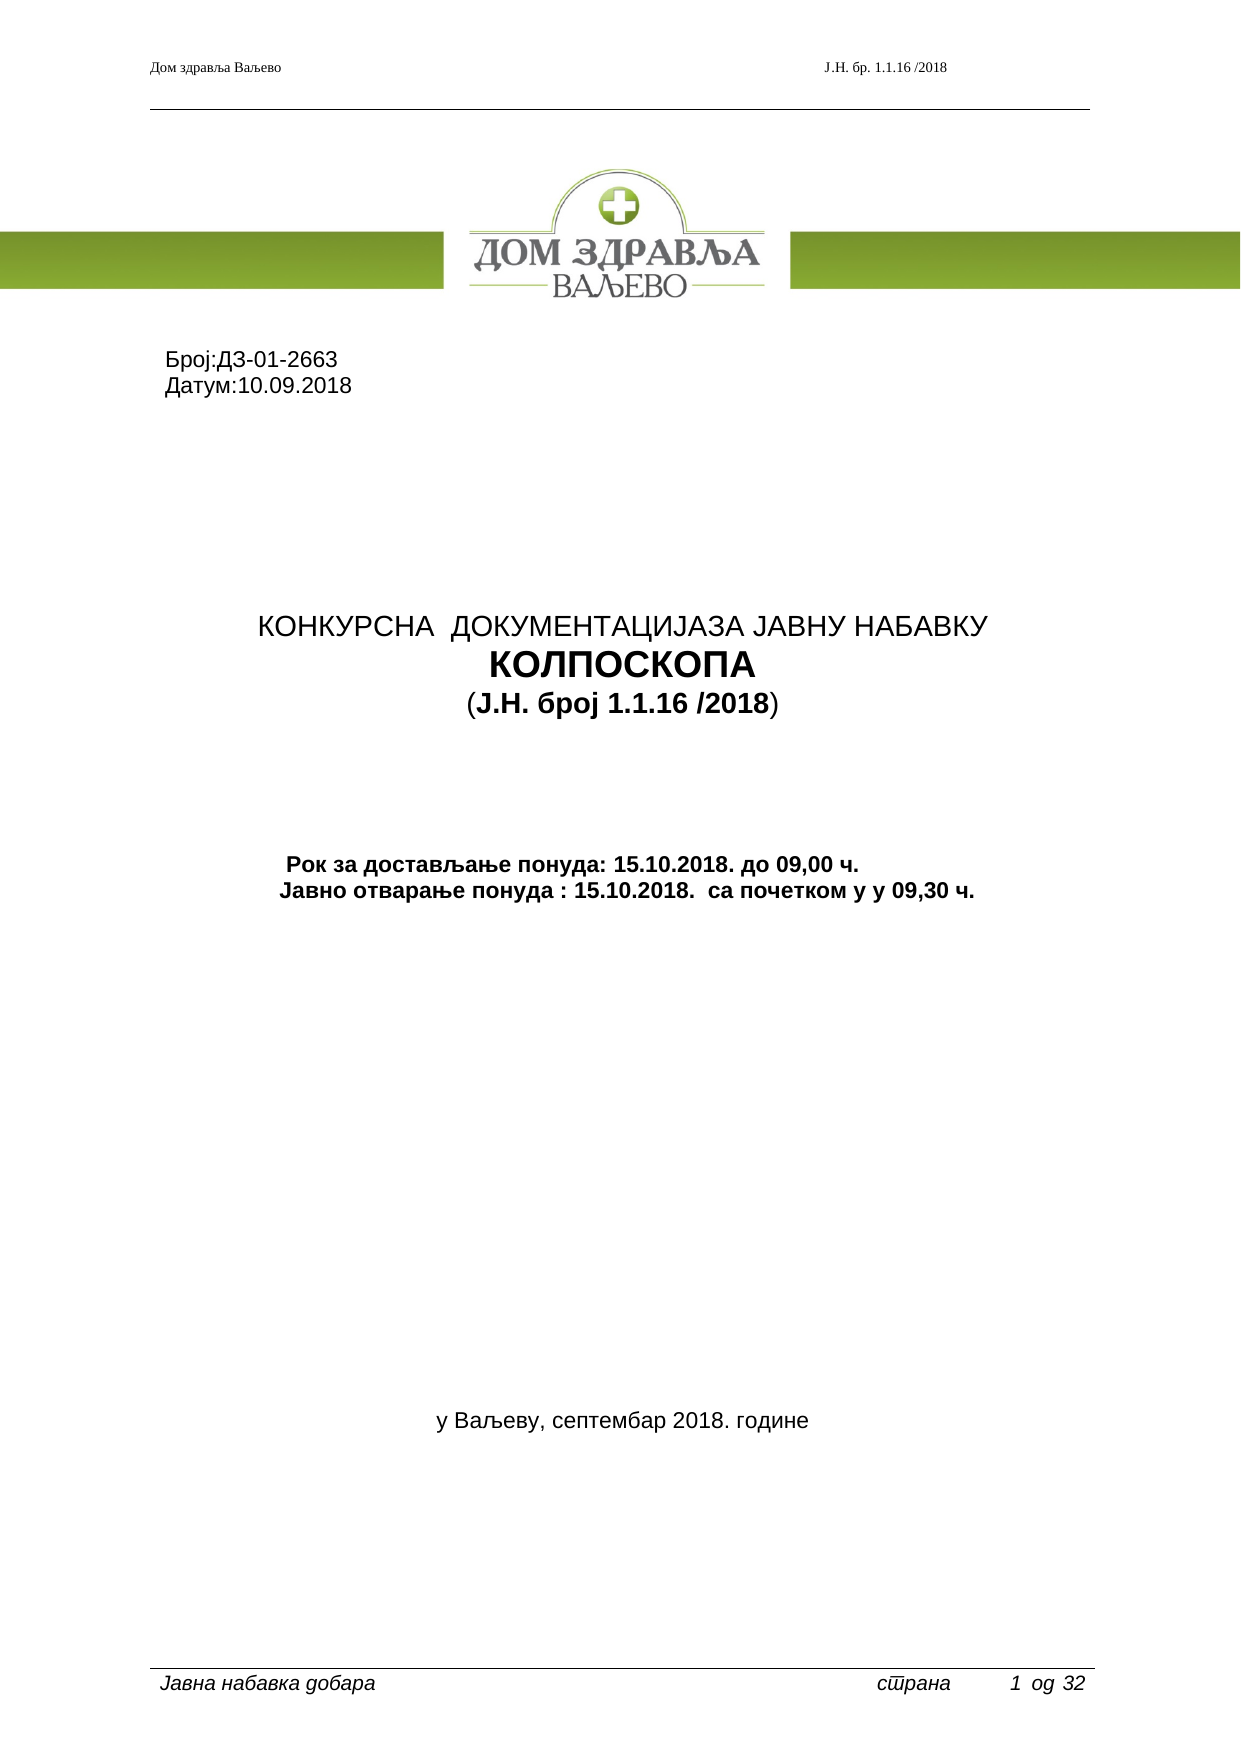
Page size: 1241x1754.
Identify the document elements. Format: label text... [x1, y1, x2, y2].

text Рок за достављање понуда: 15.10.2018. до 09,00 ч. [165, 851, 1071, 877]
text КОЛПОСКОПА [150, 643, 1095, 686]
text у Ваљеву, септембар 2018. године [150, 1407, 1095, 1433]
text КОНКУРСНА ДОКУМЕНТАЦИЈАЗА ЈАВНУ НАБАВКУ [150, 609, 1095, 643]
text Број:ДЗ-01-2663 [165, 346, 1071, 372]
text Јавно отварање понуда : 15.10.2018. са почетком у у 09,30 ч. [165, 877, 1095, 904]
text Датум:10.09.2018 [165, 372, 1071, 398]
text (Ј.Н. број 1.1.16 /2018) [150, 686, 1095, 719]
picture [0, 118, 1241, 320]
